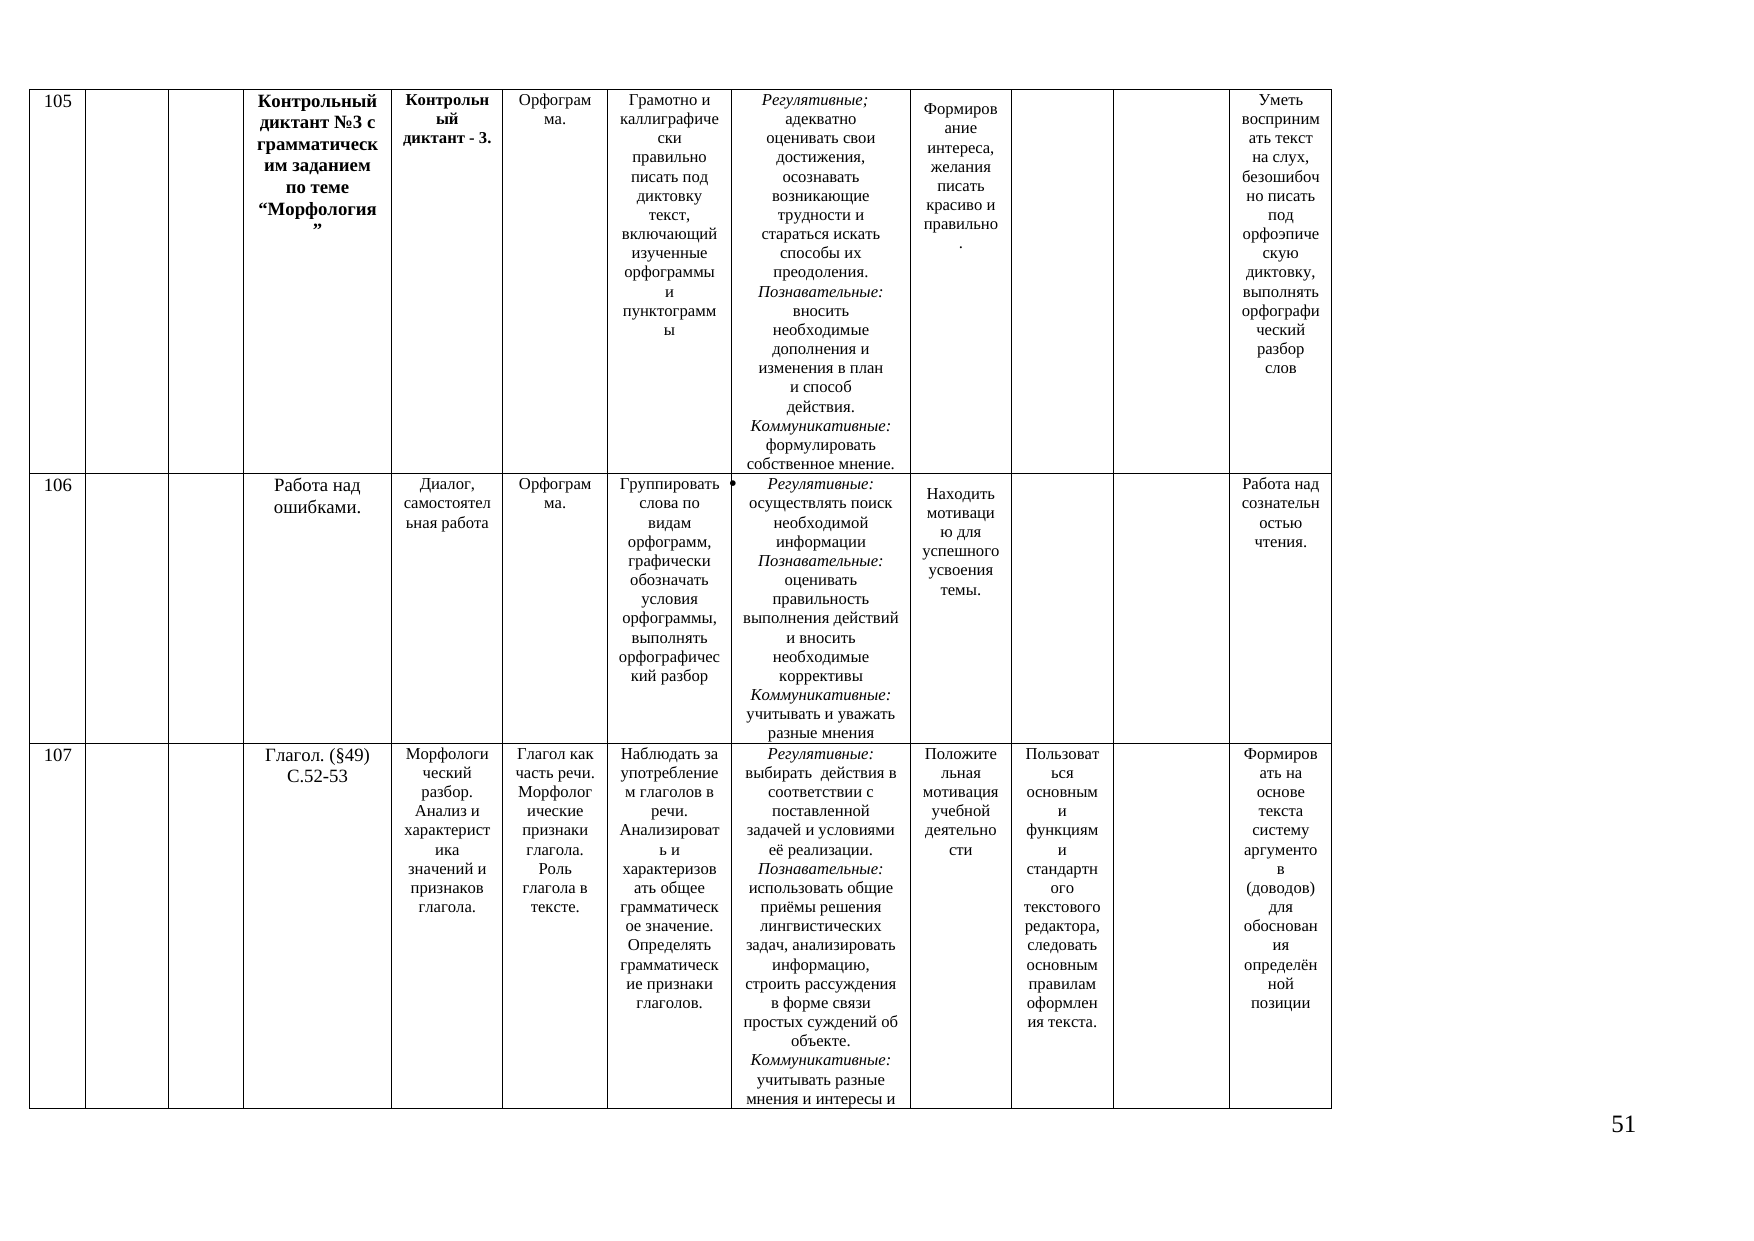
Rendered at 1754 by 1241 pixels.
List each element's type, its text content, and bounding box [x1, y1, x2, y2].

table_cell [86, 744, 168, 1108]
table_cell 106 [30, 474, 85, 742]
table_cell Контрольный диктант - 3. [392, 90, 502, 473]
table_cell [392, 744, 502, 1108]
table_cell 105 [30, 90, 85, 473]
table_cell Находить мотивацию для успешного усвоения темы. [911, 474, 1011, 742]
table_cell Уметь воспринимать текст на слух, безошибочно писать под орфоэпическую диктовку, выполнять орфографический разбор слов [1230, 90, 1331, 473]
table_cell [169, 744, 243, 1108]
table_cell Группировать слова по видам орфограмм, графически обозначать условия орфограммы, выполнять орфографический разбор [608, 474, 731, 742]
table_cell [1012, 744, 1113, 1108]
table_cell Регулятивные; адекватно оценивать свои достижения, осознавать возникающие трудности и стараться искать способы их преодоления. Познавательные: вносить необходимые дополнения и изменения в план и способ действия. Коммуникативные: формулировать собственное мнение. [732, 90, 910, 473]
table_cell 107 [30, 744, 85, 1108]
table_cell Орфограмма. [503, 474, 607, 742]
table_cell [911, 744, 1011, 1108]
table_cell [169, 474, 243, 742]
table_cell Работа над ошибками. [244, 474, 391, 742]
table_cell [1114, 474, 1229, 742]
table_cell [732, 744, 910, 1108]
table_cell Формирование интереса, желания писать красиво и правильно. [911, 90, 1011, 473]
table_cell Диалог, самостоятельная работа [392, 474, 502, 742]
table_cell [86, 474, 168, 742]
table_cell [86, 90, 168, 473]
table_cell Орфограмма. [503, 90, 607, 473]
table_cell Работа над сознательностью чтения. [1230, 474, 1331, 742]
table_cell Контрольный диктант №3 с грамматическим заданием по теме “Морфология” [244, 90, 391, 473]
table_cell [503, 744, 607, 1108]
table_cell [169, 90, 243, 473]
table_cell Регулятивные: осуществлять поиск необходимой информации Познавательные: оценивать правильность выполнения действий и вносить необходимые коррективы Коммуникативные: учитывать и уважать разные мнения [732, 474, 910, 742]
table_cell [1012, 474, 1113, 742]
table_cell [244, 744, 391, 1108]
table_cell [1114, 90, 1229, 473]
table_cell Грамотно и каллиграфически правильно писать под диктовку текст, включающий изученные орфограммы и пунктограммы [608, 90, 731, 473]
table_cell [1012, 90, 1113, 473]
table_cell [1230, 744, 1331, 1108]
table_cell [1114, 744, 1229, 1108]
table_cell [608, 744, 731, 1108]
